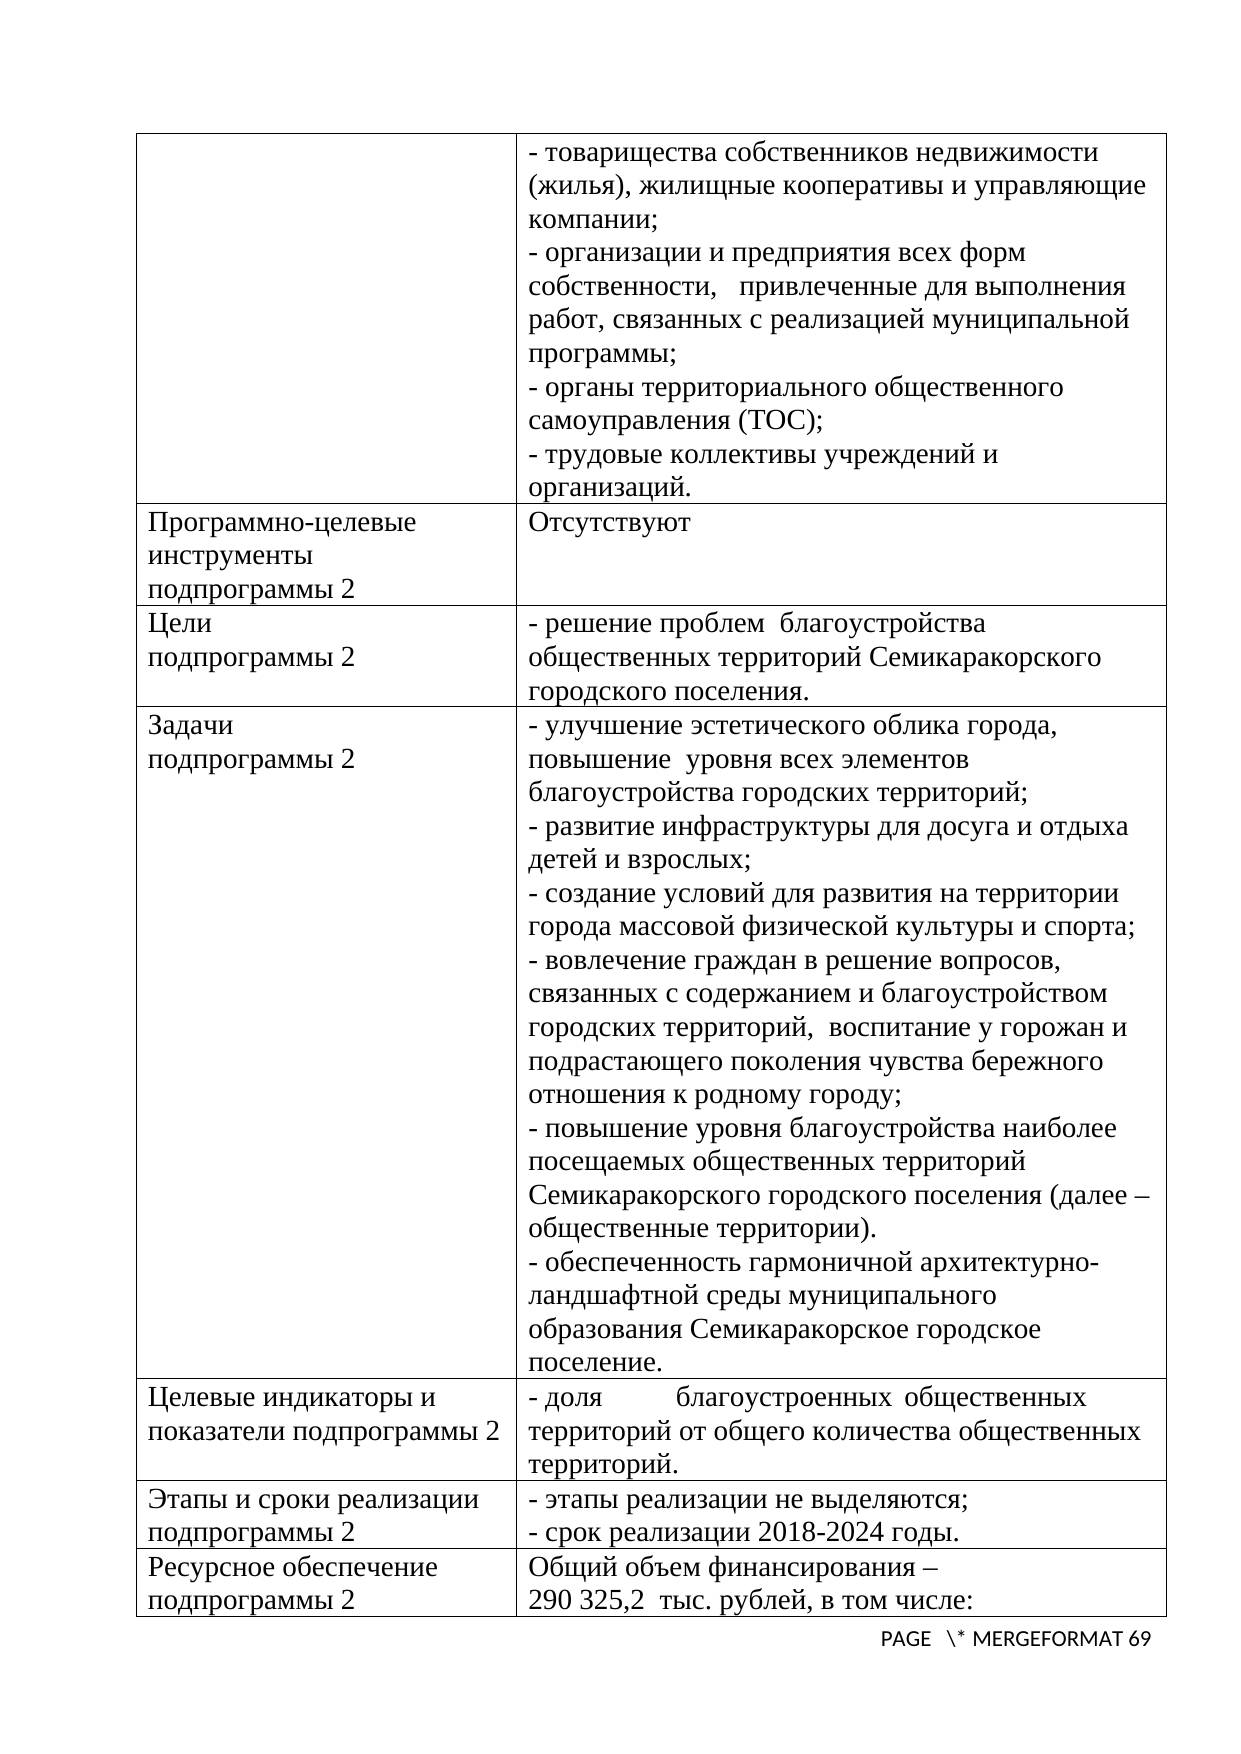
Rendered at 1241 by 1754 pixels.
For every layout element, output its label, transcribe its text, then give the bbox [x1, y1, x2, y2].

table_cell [517, 1549, 1166, 1616]
table_cell - улучшение эстетического облика города, повышение уровня всех элементов благоустройства городских территорий; - развитие инфраструктуры для досуга и отдыха детей и взрослых; - создание условий для развития на территории города массовой физической культуры и спорта; - вовлечение граждан в решение вопросов, связанных с содержанием и благоустройством городских территорий, воспитание у горожан и подрастающего поколения чувства бережного отношения к родному городу; - повышение уровня благоустройства наиболее посещаемых общественных территорий Семикаракорского городского поселения (далее – общественные территории). - обеспеченность гармоничной архитектурно-ландшафтной среды муниципального образования Семикаракорское городское поселение. [517, 707, 1166, 1378]
table_cell - доля благоустроенных общественных территорий от общего количества общественных территорий. [517, 1379, 1166, 1480]
table_cell Целевые индикаторы и показатели подпрограммы 2 [137, 1379, 516, 1480]
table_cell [517, 134, 1166, 503]
table_cell Цели подпрограммы 2 [137, 606, 516, 706]
table_cell Этапы и сроки реализации подпрограммы 2 [137, 1481, 516, 1548]
table_cell - решение проблем благоустройства общественных территорий Семикаракорского городского поселения. [517, 606, 1166, 706]
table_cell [137, 134, 516, 503]
table_cell Программно-целевые инструменты подпрограммы 2 [137, 504, 516, 604]
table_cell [137, 1549, 516, 1616]
table_cell Отсутствуют [517, 504, 1166, 604]
table_cell Задачи подпрограммы 2 [137, 707, 516, 1378]
table_cell - этапы реализации не выделяются; - срок реализации 2018-2024 годы. [517, 1481, 1166, 1548]
